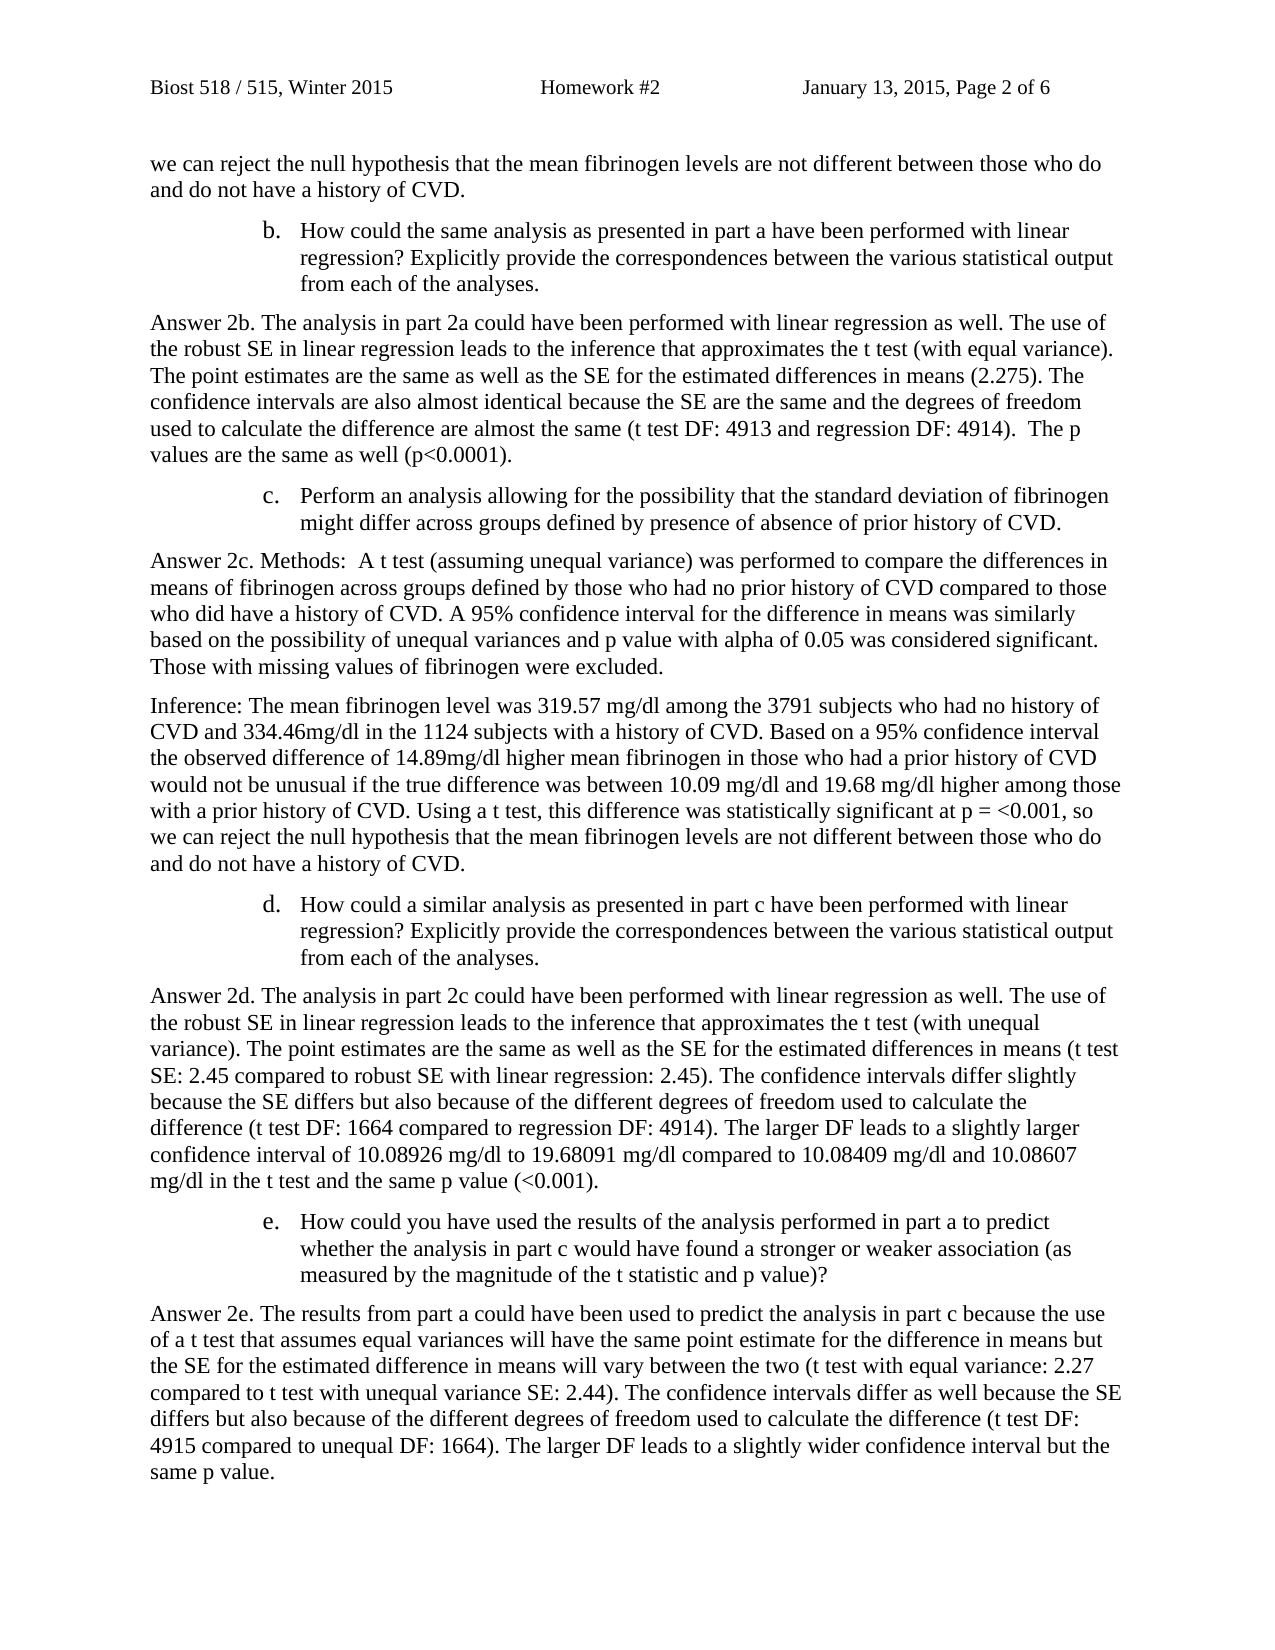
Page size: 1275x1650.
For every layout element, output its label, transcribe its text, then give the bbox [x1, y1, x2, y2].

text Inference: The mean fibrinogen level was 319.57 mg/dl among the 3791 subjects who had no history of CVD and 334.46mg/dl in the 1124 subjects with a history of CVD. Based on a 95% confidence interval the observed difference of 14.89mg/dl higher mean fibrinogen in those who had a prior history of CVD would not be unusual if the true difference was between 10.09 mg/dl and 19.68 mg/dl higher among those with a prior history of CVD. Using a t test, this difference was statistically significant at p = <0.001, so we can reject the null hypothesis that the mean fibrinogen levels are not different between those who do and do not have a history of CVD. [150, 692, 1125, 876]
list How could you have used the results of the analysis performed in part a to predict whether the analysis in part c would have found a stronger or weaker association (as measured by the magnitude of the t statistic and p value)? [262, 1206, 1125, 1287]
text Answer 2c. Methods: A t test (assuming unequal variance) was performed to compare the differences in means of fibrinogen across groups defined by those who had no prior history of CVD compared to those who did have a history of CVD. A 95% confidence interval for the difference in means was similarly based on the possibility of unequal variances and p value with alpha of 0.05 was considered significant. Those with missing values of fibrinogen were excluded. [150, 547, 1125, 679]
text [150, 150, 1125, 203]
list How could the same analysis as presented in part a have been performed with linear regression? Explicitly provide the correspondences between the various statistical output from each of the analyses. [262, 215, 1125, 297]
text Answer 2e. The results from part a could have been used to predict the analysis in part c because the use of a t test that assumes equal variances will have the same point estimate for the difference in means but the SE for the estimated difference in means will vary between the two (t test with equal variance: 2.27 compared to t test with unequal variance SE: 2.44). The confidence intervals differ as well because the SE differs but also because of the different degrees of freedom used to calculate the difference (t test DF: 4915 compared to unequal DF: 1664). The larger DF leads to a slightly wider confidence interval but the same p value. [150, 1300, 1125, 1484]
list How could a similar analysis as presented in part c have been performed with linear regression? Explicitly provide the correspondences between the various statistical output from each of the analyses. [262, 889, 1125, 970]
text Answer 2d. The analysis in part 2c could have been performed with linear regression as well. The use of the robust SE in linear regression leads to the inference that approximates the t test (with unequal variance). The point estimates are the same as well as the SE for the estimated differences in means (t test SE: 2.45 compared to robust SE with linear regression: 2.45). The confidence intervals differ slightly because the SE differs but also because of the different degrees of freedom used to calculate the difference (t test DF: 1664 compared to regression DF: 4914). The larger DF leads to a slightly larger confidence interval of 10.08926 mg/dl to 19.68091 mg/dl compared to 10.08409 mg/dl and 10.08607 mg/dl in the t test and the same p value (<0.001). [150, 983, 1125, 1193]
list Perform an analysis allowing for the possibility that the standard deviation of fibrinogen might differ across groups defined by presence of absence of prior history of CVD. [262, 480, 1125, 535]
text Answer 2b. The analysis in part 2a could have been performed with linear regression as well. The use of the robust SE in linear regression leads to the inference that approximates the t test (with equal variance). The point estimates are the same as well as the SE for the estimated differences in means (2.275). The confidence intervals are also almost identical because the SE are the same and the degrees of freedom used to calculate the difference are almost the same (t test DF: 4913 and regression DF: 4914). The p values are the same as well (p<0.0001). [150, 309, 1125, 467]
